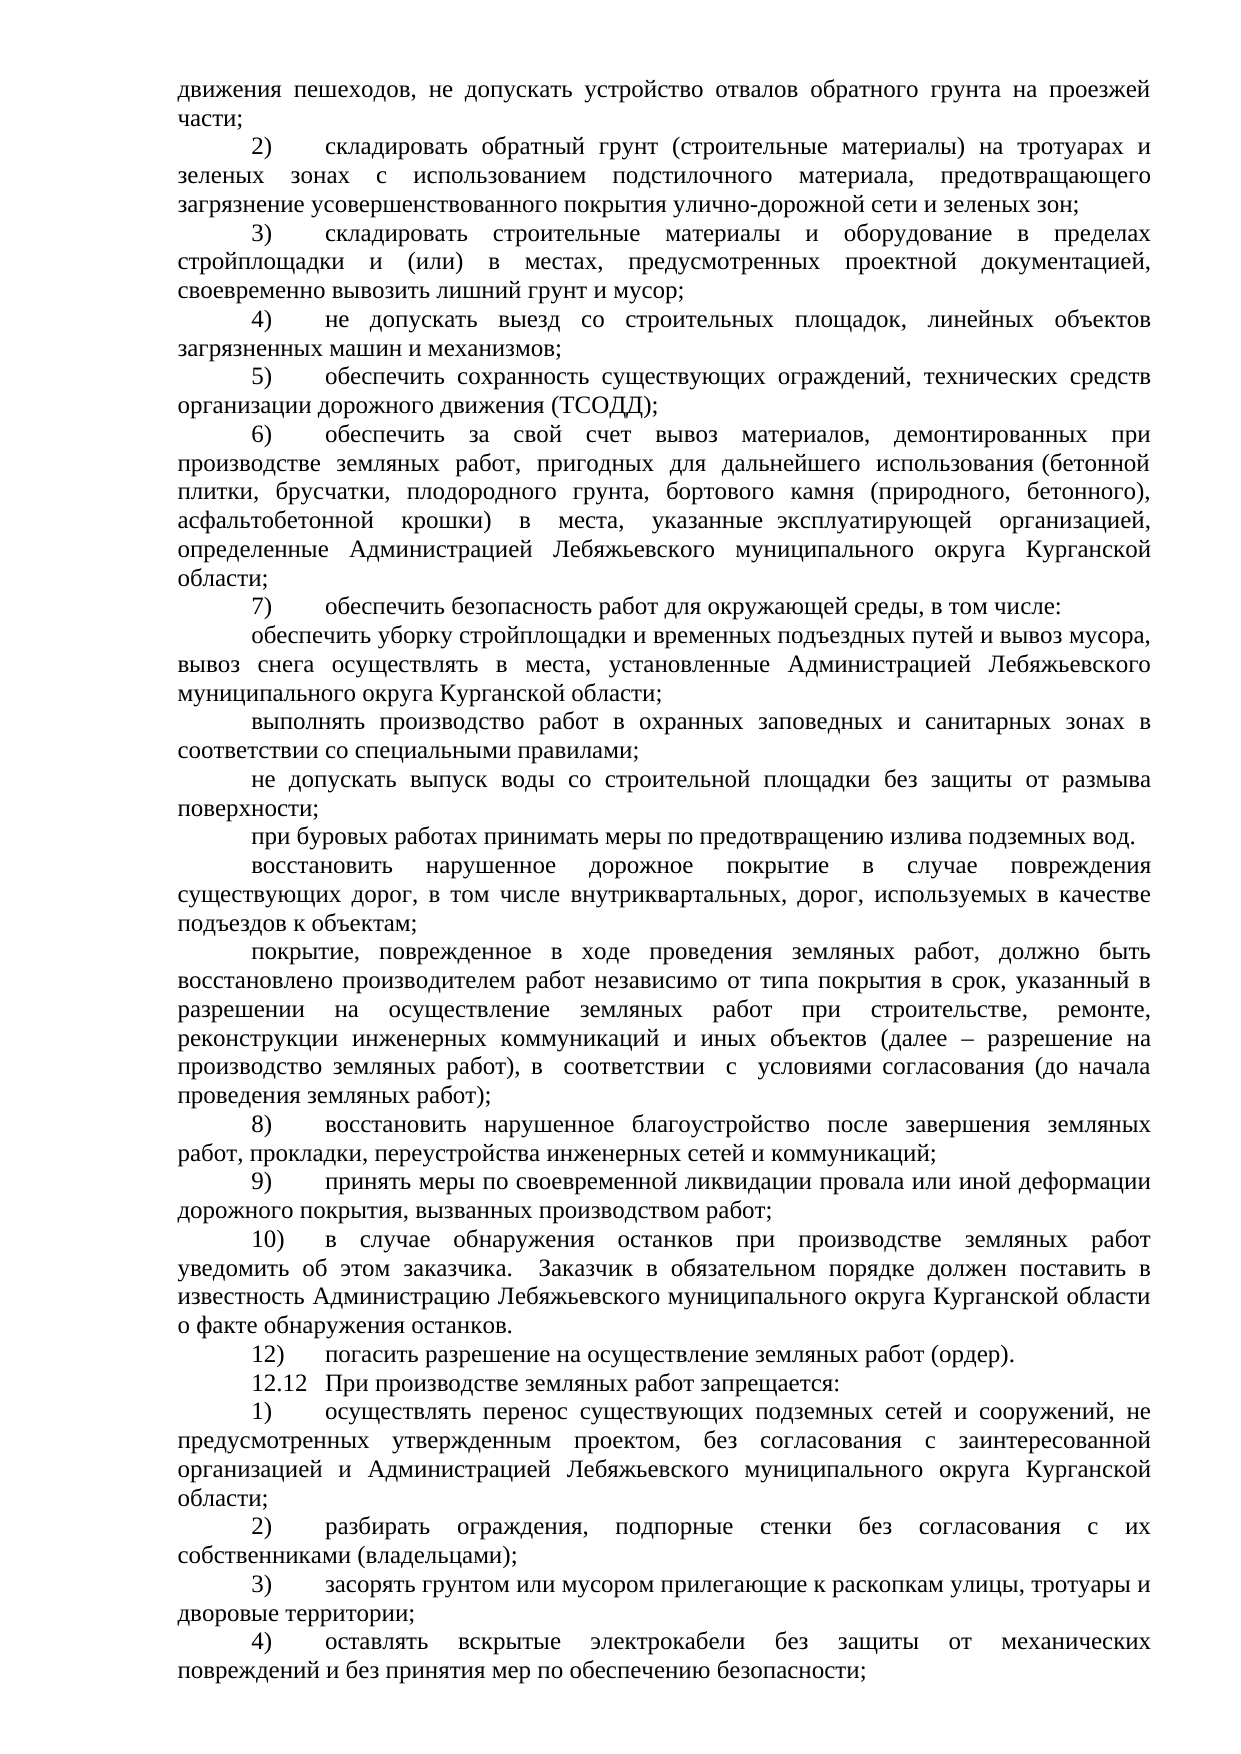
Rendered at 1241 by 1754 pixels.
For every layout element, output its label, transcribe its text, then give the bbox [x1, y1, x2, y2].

text 5) обеспечить сохранность существующих ограждений, технических средств организации дорожного движения (ТСОДД); [177, 361, 1152, 419]
text 8) восстановить нарушенное благоустройство после завершения земляных работ, прокладки, переустройства инженерных сетей и коммуникаций; [177, 1109, 1152, 1166]
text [177, 74, 1152, 131]
text 6) обеспечить за свой счет вывоз материалов, демонтированных при производстве земляных работ, пригодных для дальнейшего использования (бетонной плитки, брусчатки, плодородного грунта, бортового камня (природного, бетонного), асфальтобетонной крошки) в места, указанные эксплуатирующей организацией, определенные Администрацией Лебяжьевского муниципального округа Курганской области; [177, 419, 1152, 591]
text 12.12 При производстве земляных работ запрещается: [177, 1368, 1152, 1396]
text 12) погасить разрешение на осуществление земляных работ (ордер). [177, 1339, 1152, 1368]
text покрытие, поврежденное в ходе проведения земляных работ, должно быть восстановлено производителем работ независимо от типа покрытия в срок, указанный в разрешении на осуществление земляных работ при строительстве, ремонте, реконструкции инженерных коммуникаций и иных объектов (далее – разрешение на производство земляных работ), в соответствии с условиями согласования (до начала проведения земляных работ); [177, 936, 1152, 1109]
text при буровых работах принимать меры по предотвращению излива подземных вод. [177, 821, 1152, 850]
text 2) разбирать ограждения, подпорные стенки без согласования с их собственниками (владельцами); [177, 1511, 1152, 1569]
text 3) складировать строительные материалы и оборудование в пределах стройплощадки и (или) в местах, предусмотренных проектной документацией, своевременно вывозить лишний грунт и мусор; [177, 218, 1152, 304]
text 3) засорять грунтом или мусором прилегающие к раскопкам улицы, тротуары и дворовые территории; [177, 1569, 1152, 1626]
text не допускать выпуск воды со строительной площадки без защиты от размыва поверхности; [177, 764, 1152, 821]
text выполнять производство работ в охранных заповедных и санитарных зонах в соответствии со специальными правилами; [177, 706, 1152, 764]
text восстановить нарушенное дорожное покрытие в случае повреждения существующих дорог, в том числе внутриквартальных, дорог, используемых в качестве подъездов к объектам; [177, 850, 1152, 936]
text 1) осуществлять перенос существующих подземных сетей и сооружений, не предусмотренных утвержденным проектом, без согласования с заинтересованной организацией и Администрацией Лебяжьевского муниципального округа Курганской области; [177, 1396, 1152, 1511]
text обеспечить уборку стройплощадки и временных подъездных путей и вывоз мусора, вывоз снега осуществлять в места, установленные Администрацией Лебяжьевского муниципального округа Курганской области; [177, 620, 1152, 706]
text 4) оставлять вскрытые электрокабели без защиты от механических повреждений и без принятия мер по обеспечению безопасности; [177, 1626, 1152, 1684]
text 7) обеспечить безопасность работ для окружающей среды, в том числе: [177, 591, 1152, 620]
text 2) складировать обратный грунт (строительные материалы) на тротуарах и зеленых зонах с использованием подстилочного материала, предотвращающего загрязнение усовершенствованного покрытия улично-дорожной сети и зеленых зон; [177, 131, 1152, 218]
text 9) принять меры по своевременной ликвидации провала или иной деформации дорожного покрытия, вызванных производством работ; [177, 1166, 1152, 1224]
text 4) не допускать выезд со строительных площадок, линейных объектов загрязненных машин и механизмов; [177, 304, 1152, 361]
text 10) в случае обнаружения останков при производстве земляных работ уведомить об этом заказчика. Заказчик в обязательном порядке должен поставить в известность Администрацию Лебяжьевского муниципального округа Курганской области о факте обнаружения останков. [177, 1224, 1152, 1339]
